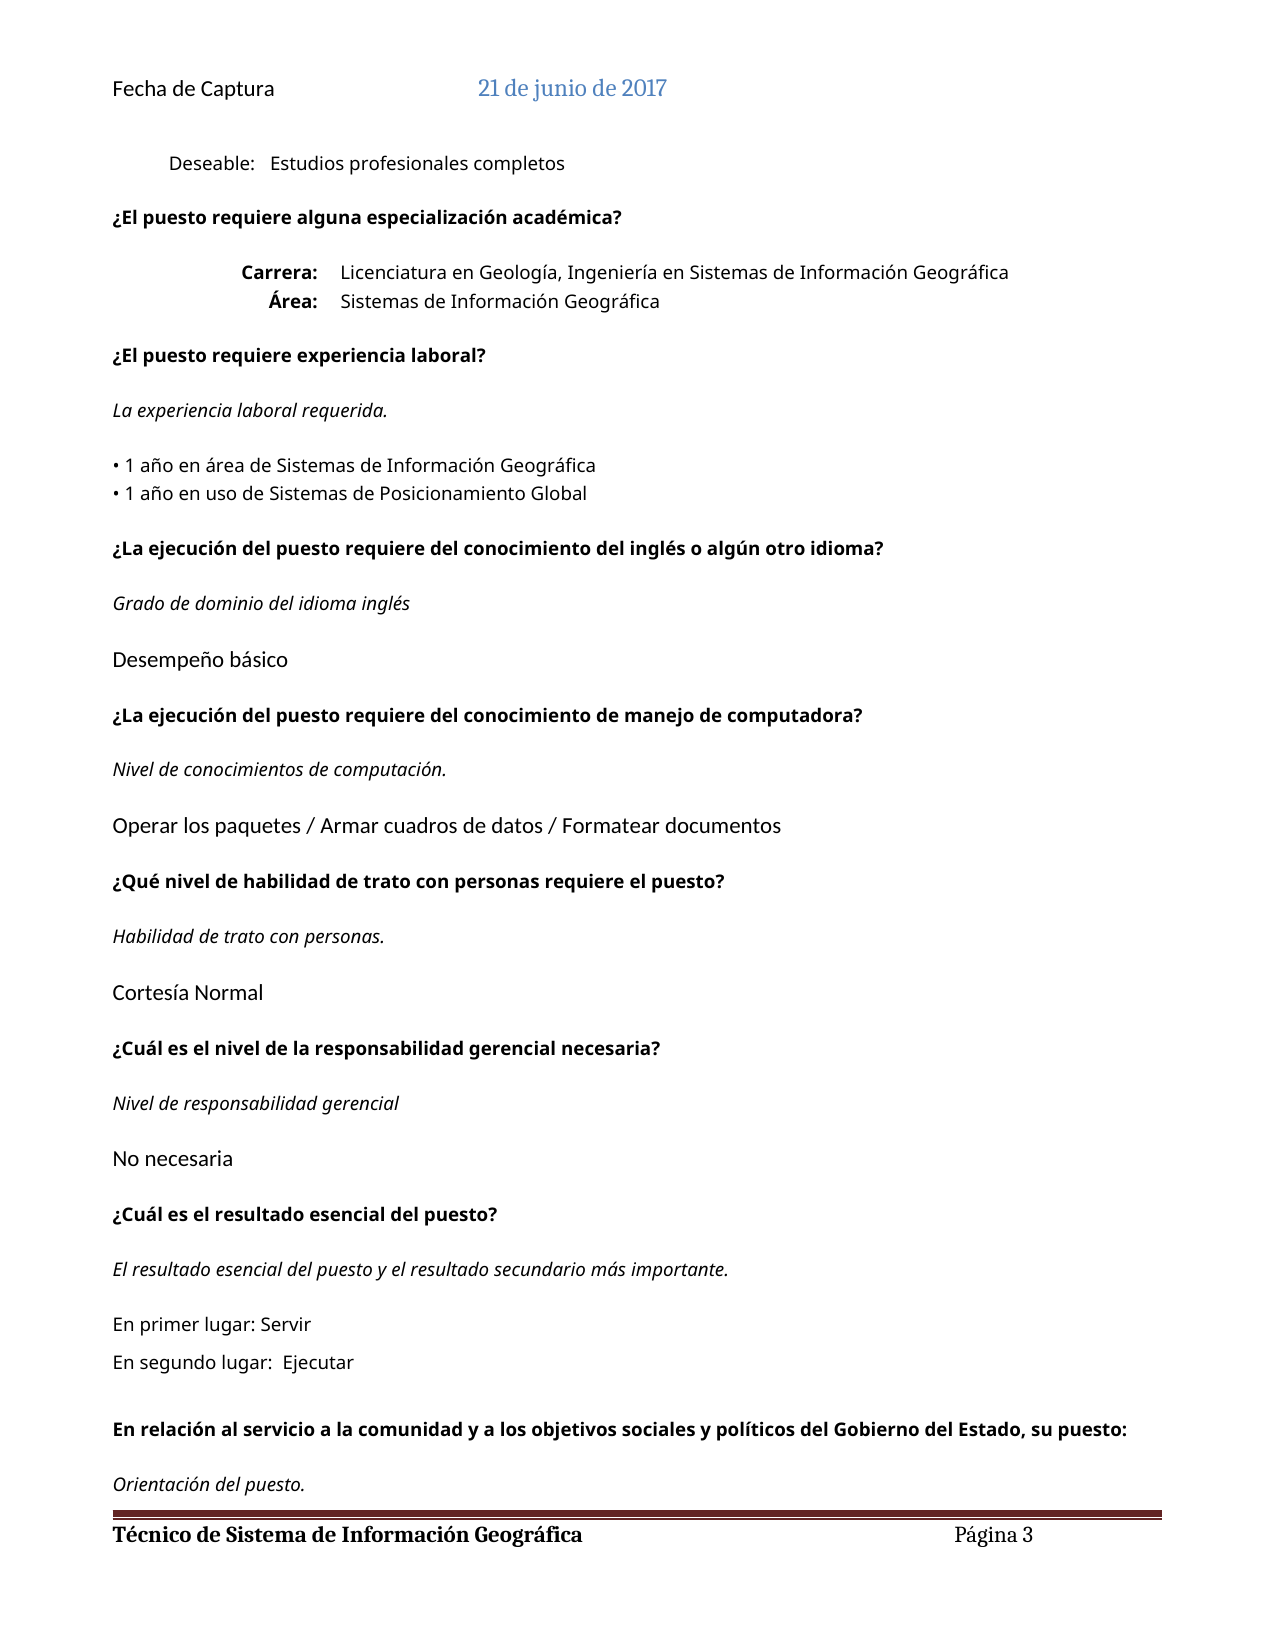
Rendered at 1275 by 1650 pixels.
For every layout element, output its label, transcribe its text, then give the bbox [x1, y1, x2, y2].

text Habilidad de trato con personas. [112, 923, 1162, 949]
text ¿La ejecución del puesto requiere del conocimiento de manejo de computadora? [112, 702, 1162, 727]
text Área: Sistemas de Información Geográfica [112, 288, 1162, 313]
text El resultado esencial del puesto y el resultado secundario más importante. [112, 1256, 1162, 1282]
text Nivel de conocimientos de computación. [112, 757, 1162, 782]
text ¿La ejecución del puesto requiere del conocimiento del inglés o algún otro idioma? [112, 535, 1162, 561]
text Nivel de responsabilidad gerencial [112, 1090, 1162, 1115]
text Deseable: [112, 150, 1162, 176]
text ¿Cuál es el resultado esencial del puesto? [112, 1202, 1162, 1227]
text ¿Cuál es el nivel de la responsabilidad gerencial necesaria? [112, 1035, 1162, 1061]
text • 1 año en área de Sistemas de Información Geográfica [112, 452, 1162, 478]
text Grado de dominio del idioma inglés [112, 590, 1162, 616]
text En primer lugar: En segundo lugar: [112, 1311, 1162, 1375]
text ¿El puesto requiere experiencia laboral? [112, 343, 1162, 368]
text ¿Qué nivel de habilidad de trato con personas requiere el puesto? [112, 868, 1162, 894]
text La experiencia laboral requerida. [112, 397, 1162, 423]
text Orientación del puesto. [112, 1471, 1162, 1497]
text Carrera: Licenciatura en Geología, Ingeniería en Sistemas de Información Geográfica [112, 259, 1162, 285]
text • 1 año en uso de Sistemas de Posicionamiento Global [112, 481, 1162, 506]
text ¿El puesto requiere alguna especialización académica? [112, 205, 1162, 230]
text En relación al servicio a la comunidad y a los objetivos sociales y políticos del Gobierno del Estado, su puesto: [112, 1417, 1162, 1442]
